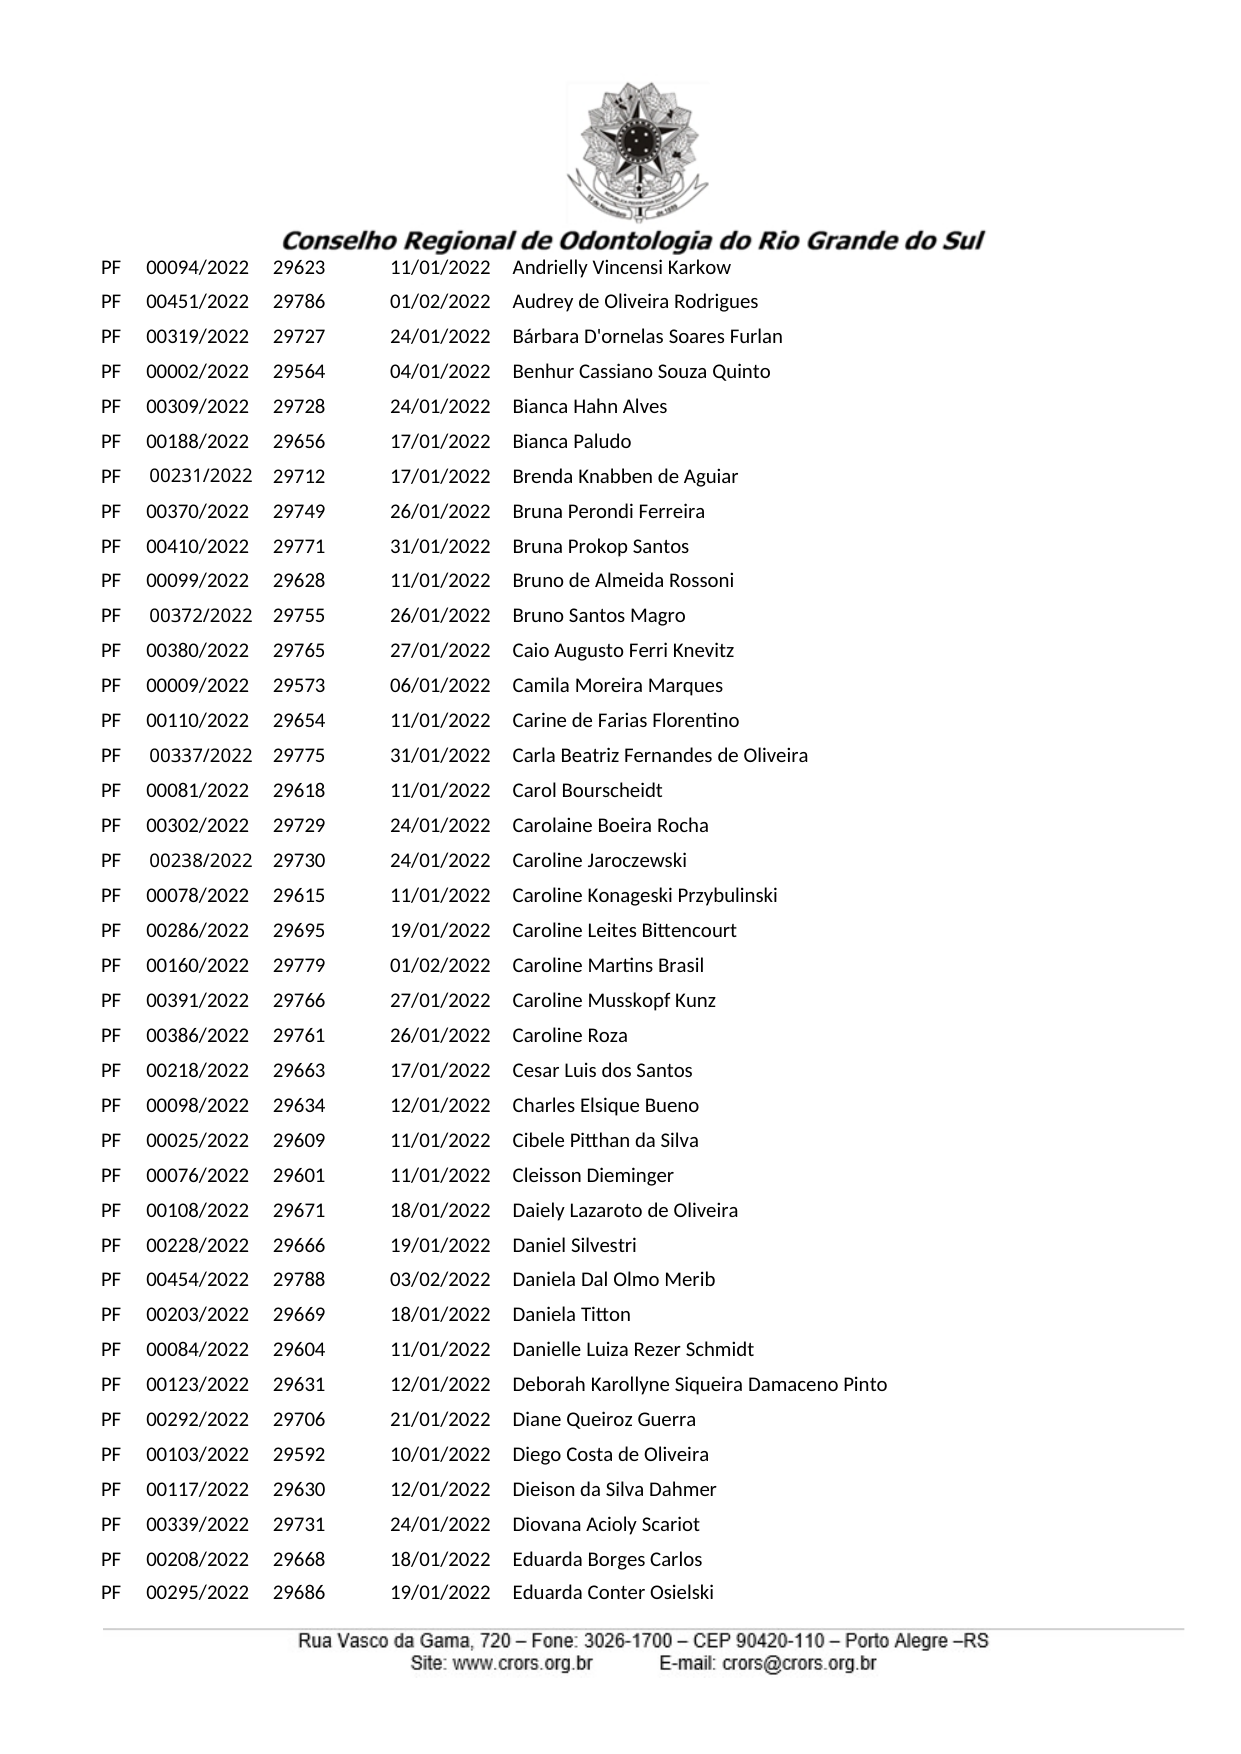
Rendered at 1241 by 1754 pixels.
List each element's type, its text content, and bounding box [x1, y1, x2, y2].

table_cell 00391/2022 [134, 984, 261, 1019]
table_cell Dieison da Silva Dahmer [501, 1474, 891, 1509]
table_cell 26/01/2022 [358, 495, 501, 530]
table_cell 00123/2022 [134, 1369, 261, 1404]
table_cell 29631 [261, 1369, 357, 1404]
table_cell 01/02/2022 [358, 286, 501, 320]
table_cell 03/02/2022 [358, 1264, 501, 1299]
table_cell 29727 [261, 320, 357, 355]
table_cell Carine de Farias Florentino [501, 705, 891, 737]
table_cell 29775 [261, 738, 357, 774]
table_cell PF [96, 425, 133, 458]
table_cell Deborah Karollyne Siqueira Damaceno Pinto [501, 1369, 891, 1404]
table_cell PF [96, 879, 133, 914]
table_cell 17/01/2022 [358, 458, 501, 495]
table_cell 04/01/2022 [358, 355, 501, 390]
table_cell Bruna Prokop Santos [501, 530, 891, 565]
table_header 00094/2022 [134, 258, 261, 286]
table_cell 00454/2022 [134, 1264, 261, 1299]
table_cell 00238/2022 [134, 843, 261, 879]
table_cell Eduarda Borges Carlos [501, 1544, 891, 1578]
table_cell Diane Queiroz Guerra [501, 1404, 891, 1439]
table_cell 00188/2022 [134, 425, 261, 458]
table_cell 00295/2022 [134, 1579, 261, 1606]
table_cell 29615 [261, 879, 357, 914]
table_cell Caroline Roza [501, 1019, 891, 1054]
table_cell 18/01/2022 [358, 1194, 501, 1229]
table_cell PF [96, 1404, 133, 1439]
table_cell 27/01/2022 [358, 635, 501, 670]
table_cell 31/01/2022 [358, 738, 501, 774]
table_cell 19/01/2022 [358, 1229, 501, 1264]
table_cell PF [96, 1054, 133, 1089]
table_cell PF [96, 705, 133, 737]
table_cell Bianca Paludo [501, 425, 891, 458]
table_cell 11/01/2022 [358, 705, 501, 737]
table_cell 29628 [261, 565, 357, 598]
table_cell Caroline Leites Bittencourt [501, 914, 891, 949]
table_cell 29654 [261, 705, 357, 737]
table_cell Bruno Santos Magro [501, 598, 891, 635]
table_cell 00117/2022 [134, 1474, 261, 1509]
table_cell Caio Augusto Ferri Knevitz [501, 635, 891, 670]
table_cell 27/01/2022 [358, 984, 501, 1019]
table_cell 00103/2022 [134, 1439, 261, 1474]
table_cell PF [96, 843, 133, 879]
table_cell 11/01/2022 [358, 1334, 501, 1369]
table_cell 00099/2022 [134, 565, 261, 598]
table_cell 24/01/2022 [358, 320, 501, 355]
table_cell 18/01/2022 [358, 1544, 501, 1578]
table_cell PF [96, 390, 133, 425]
table_cell 29668 [261, 1544, 357, 1578]
table_cell 00337/2022 [134, 738, 261, 774]
table_cell 00098/2022 [134, 1089, 261, 1124]
table_cell 00076/2022 [134, 1159, 261, 1194]
table_cell Benhur Cassiano Souza Quinto [501, 355, 891, 390]
table_cell Bruno de Almeida Rossoni [501, 565, 891, 598]
table_cell 29730 [261, 843, 357, 879]
table_cell 00309/2022 [134, 390, 261, 425]
table_cell Carla Beatriz Fernandes de Oliveira [501, 738, 891, 774]
table_cell PF [96, 1474, 133, 1509]
table_cell PF [96, 1509, 133, 1543]
table_cell PF [96, 1369, 133, 1404]
table_cell PF [96, 355, 133, 390]
table_cell 29618 [261, 775, 357, 809]
table_cell PF [96, 565, 133, 598]
table_cell 11/01/2022 [358, 879, 501, 914]
table_cell 00203/2022 [134, 1299, 261, 1334]
table_cell 00292/2022 [134, 1404, 261, 1439]
table_cell PF [96, 775, 133, 809]
picture [103, 1627, 1185, 1678]
table_cell PF [96, 1089, 133, 1124]
table_cell 00009/2022 [134, 670, 261, 704]
table_cell 29634 [261, 1089, 357, 1124]
table_cell Cibele Pitthan da Silva [501, 1124, 891, 1159]
table_cell 00108/2022 [134, 1194, 261, 1229]
table_cell 11/01/2022 [358, 775, 501, 809]
table_header Andrielly Vincensi Karkow [501, 258, 891, 286]
table_cell PF [96, 1229, 133, 1264]
table_cell 00370/2022 [134, 495, 261, 530]
table_cell 29766 [261, 984, 357, 1019]
table_cell 00231/2022 [134, 458, 261, 495]
table_cell 29656 [261, 425, 357, 458]
table_cell 29695 [261, 914, 357, 949]
table_cell 29712 [261, 458, 357, 495]
table_cell 00410/2022 [134, 530, 261, 565]
table_cell 12/01/2022 [358, 1474, 501, 1509]
table_cell PF [96, 1579, 133, 1606]
table_cell 24/01/2022 [358, 1509, 501, 1543]
table_cell 12/01/2022 [358, 1089, 501, 1124]
table_cell 31/01/2022 [358, 530, 501, 565]
table_cell Camila Moreira Marques [501, 670, 891, 704]
table_cell 29755 [261, 598, 357, 635]
table_cell 18/01/2022 [358, 1299, 501, 1334]
table_cell 17/01/2022 [358, 1054, 501, 1089]
table_cell 29728 [261, 390, 357, 425]
table_cell PF [96, 1264, 133, 1299]
table_cell 29573 [261, 670, 357, 704]
table_cell 29788 [261, 1264, 357, 1299]
table_cell PF [96, 1194, 133, 1229]
table_cell 29706 [261, 1404, 357, 1439]
table_cell 11/01/2022 [358, 565, 501, 598]
table_cell PF [96, 320, 133, 355]
table_cell Cleisson Dieminger [501, 1159, 891, 1194]
table_cell 29761 [261, 1019, 357, 1054]
picture [282, 73, 989, 255]
table_cell PF [96, 1019, 133, 1054]
table_cell 10/01/2022 [358, 1439, 501, 1474]
table_cell 29786 [261, 286, 357, 320]
table_cell 24/01/2022 [358, 390, 501, 425]
table_cell 00386/2022 [134, 1019, 261, 1054]
table_cell 29669 [261, 1299, 357, 1334]
table_cell PF [96, 635, 133, 670]
table_cell 17/01/2022 [358, 425, 501, 458]
table_header 11/01/2022 [358, 258, 501, 286]
table_cell Caroline Musskopf Kunz [501, 984, 891, 1019]
table_cell 29771 [261, 530, 357, 565]
table_cell 00286/2022 [134, 914, 261, 949]
table_cell Danielle Luiza Rezer Schmidt [501, 1334, 891, 1369]
table_cell 00228/2022 [134, 1229, 261, 1264]
table_cell 29731 [261, 1509, 357, 1543]
table_cell 19/01/2022 [358, 1579, 501, 1606]
table_cell 00110/2022 [134, 705, 261, 737]
table_cell 11/01/2022 [358, 1124, 501, 1159]
table_cell Caroline Konageski Przybulinski [501, 879, 891, 914]
table_cell PF [96, 458, 133, 495]
table_cell PF [96, 984, 133, 1019]
table_cell 29729 [261, 810, 357, 842]
table_cell 29592 [261, 1439, 357, 1474]
table_cell PF [96, 738, 133, 774]
table_cell 00208/2022 [134, 1544, 261, 1578]
table_cell PF [96, 810, 133, 842]
table_cell 26/01/2022 [358, 598, 501, 635]
table_cell Caroline Jaroczewski [501, 843, 891, 879]
table_cell Eduarda Conter Osielski [501, 1579, 891, 1606]
table_cell 24/01/2022 [358, 843, 501, 879]
table_cell Charles Elsique Bueno [501, 1089, 891, 1124]
table_cell 01/02/2022 [358, 949, 501, 984]
table_cell Audrey de Oliveira Rodrigues [501, 286, 891, 320]
table_cell 29686 [261, 1579, 357, 1606]
table_cell 11/01/2022 [358, 1159, 501, 1194]
table_cell Diego Costa de Oliveira [501, 1439, 891, 1474]
table_cell 29671 [261, 1194, 357, 1229]
table_cell PF [96, 1544, 133, 1578]
table_cell PF [96, 598, 133, 635]
table_cell PF [96, 495, 133, 530]
table_cell Caroline Martins Brasil [501, 949, 891, 984]
table_cell 29604 [261, 1334, 357, 1369]
table_cell 00319/2022 [134, 320, 261, 355]
table_cell 29630 [261, 1474, 357, 1509]
table_cell 00380/2022 [134, 635, 261, 670]
table_cell Daniela Dal Olmo Merib [501, 1264, 891, 1299]
table_cell Brenda Knabben de Aguiar [501, 458, 891, 495]
table_cell Daniel Silvestri [501, 1229, 891, 1264]
table_cell Daniela Titton [501, 1299, 891, 1334]
table_cell PF [96, 530, 133, 565]
table_cell 29765 [261, 635, 357, 670]
table_cell 24/01/2022 [358, 810, 501, 842]
table_cell Carol Bourscheidt [501, 775, 891, 809]
table_cell 00081/2022 [134, 775, 261, 809]
table_cell 29601 [261, 1159, 357, 1194]
table_cell 29779 [261, 949, 357, 984]
table_cell Bruna Perondi Ferreira [501, 495, 891, 530]
table_cell PF [96, 949, 133, 984]
table_cell PF [96, 1439, 133, 1474]
table_cell 00084/2022 [134, 1334, 261, 1369]
table_header 29623 [261, 258, 357, 286]
table_cell 29564 [261, 355, 357, 390]
table_cell 19/01/2022 [358, 914, 501, 949]
table_header PF [96, 258, 133, 286]
table_cell 29666 [261, 1229, 357, 1264]
table_cell 00372/2022 [134, 598, 261, 635]
table_cell PF [96, 1334, 133, 1369]
table_cell PF [96, 1124, 133, 1159]
table_cell Daiely Lazaroto de Oliveira [501, 1194, 891, 1229]
table_cell 00002/2022 [134, 355, 261, 390]
table_cell PF [96, 286, 133, 320]
table_cell 21/01/2022 [358, 1404, 501, 1439]
table_cell 00339/2022 [134, 1509, 261, 1543]
table_cell Cesar Luis dos Santos [501, 1054, 891, 1089]
table_cell 00025/2022 [134, 1124, 261, 1159]
table_cell Diovana Acioly Scariot [501, 1509, 891, 1543]
table_cell PF [96, 1299, 133, 1334]
table_cell 12/01/2022 [358, 1369, 501, 1404]
table_cell 26/01/2022 [358, 1019, 501, 1054]
table_cell 29663 [261, 1054, 357, 1089]
table_cell PF [96, 1159, 133, 1194]
table_cell PF [96, 670, 133, 704]
table_cell 29609 [261, 1124, 357, 1159]
table_cell Bianca Hahn Alves [501, 390, 891, 425]
table_cell 06/01/2022 [358, 670, 501, 704]
table_cell 00451/2022 [134, 286, 261, 320]
table_cell 00302/2022 [134, 810, 261, 842]
table_cell Bárbara D'ornelas Soares Furlan [501, 320, 891, 355]
table_cell 29749 [261, 495, 357, 530]
table_cell Carolaine Boeira Rocha [501, 810, 891, 842]
table_cell 00160/2022 [134, 949, 261, 984]
table_cell PF [96, 914, 133, 949]
table_cell 00078/2022 [134, 879, 261, 914]
table_cell 00218/2022 [134, 1054, 261, 1089]
